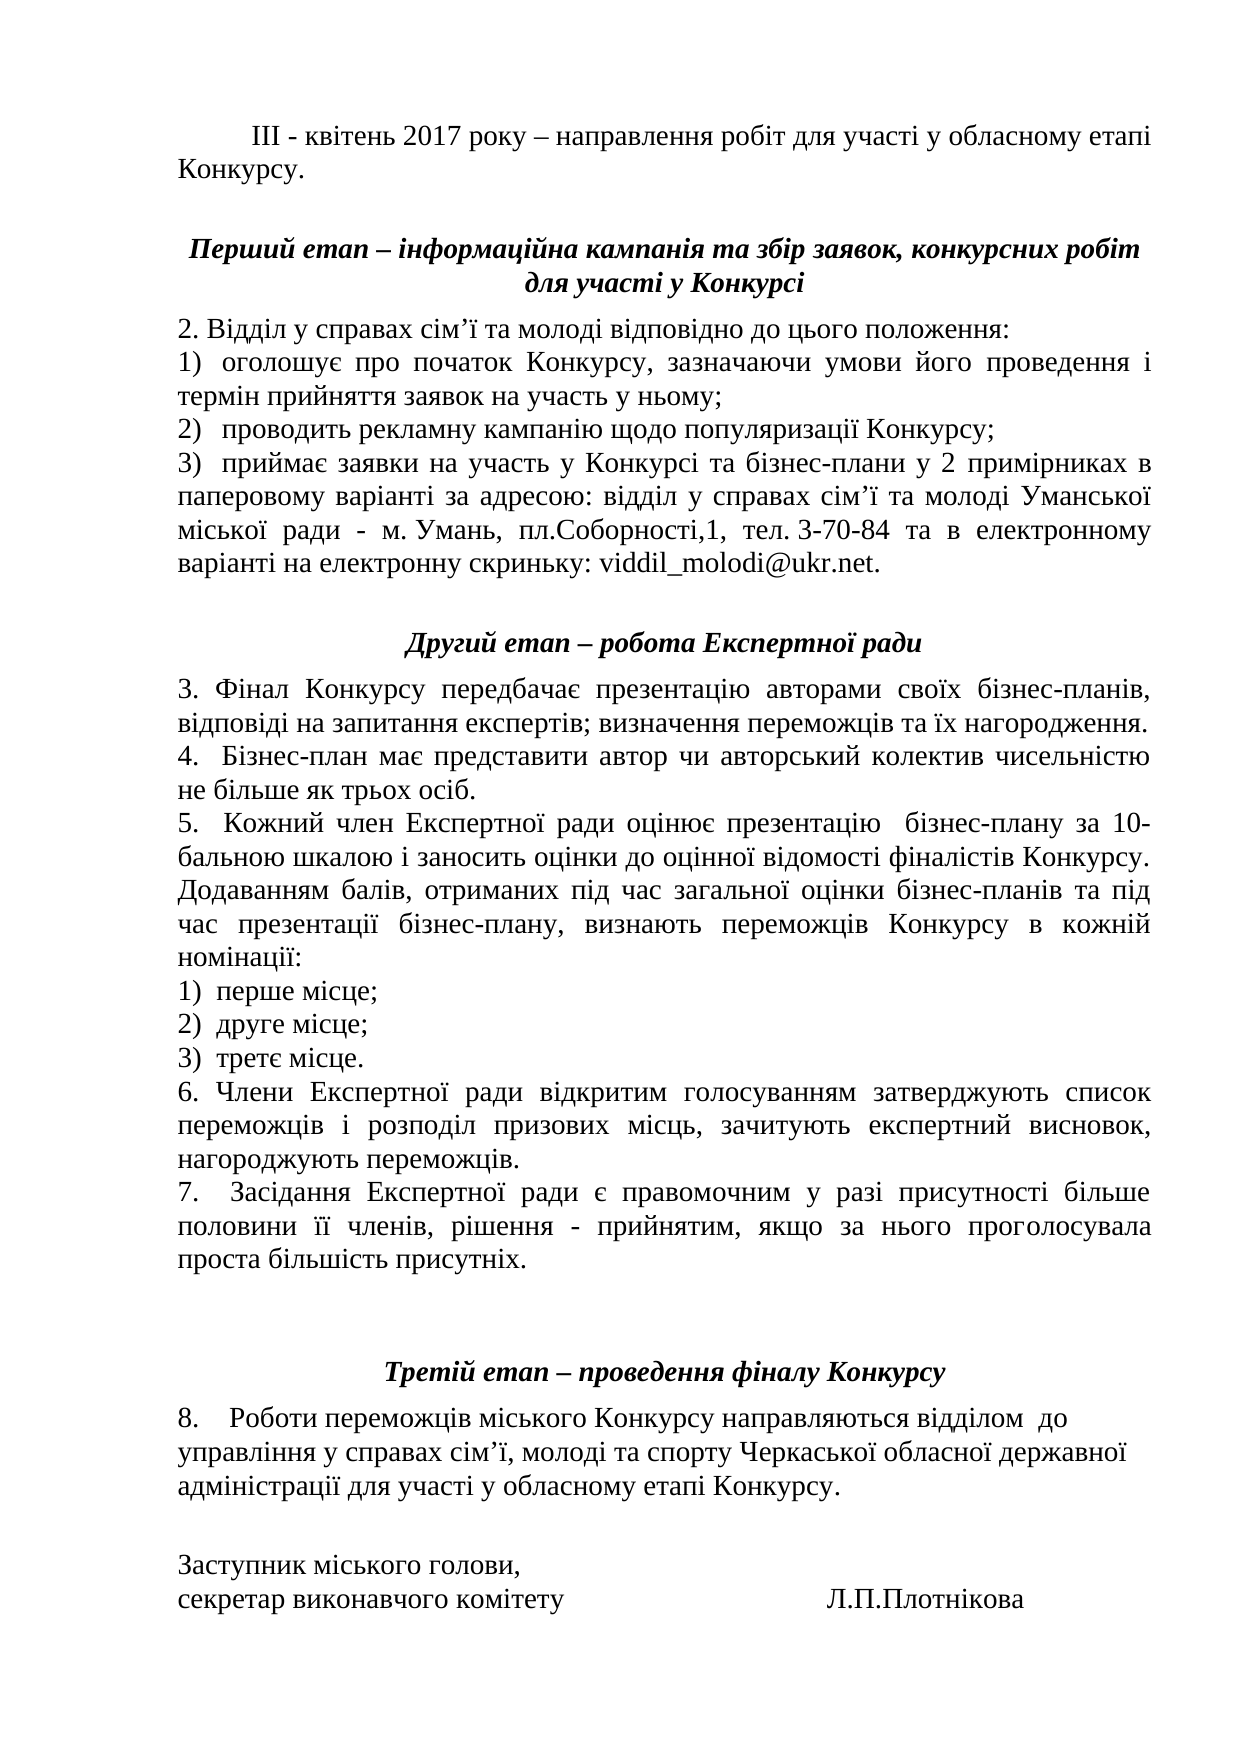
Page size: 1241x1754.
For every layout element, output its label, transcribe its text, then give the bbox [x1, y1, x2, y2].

text 3) третє місце. [177, 1040, 1152, 1074]
text Третій етап – проведення фіналу Конкурсу [177, 1354, 1152, 1388]
text Другий етап – робота Експертної ради [177, 625, 1152, 659]
text 6. Члени Експертної ради відкритим голосуванням затверджують список переможців і розподіл призових місць, зачитують експертний висновок, нагороджують переможців. [177, 1074, 1152, 1174]
text 5. Кожний член Експертної ради оцінює презентацію бізнес-плану за 10-бальною шкалою і заносить оцінки до оцінної відомості фіналістів Конкурсу. Додаванням балів, отриманих під час загальної оцінки бізнес-планів та під час презентації бізнес-плану, визнають переможців Конкурсу в кожній номінації: [177, 805, 1152, 973]
text ІІІ - квітень 2017 року – направлення робіт для участі у обласному етапі Конкурсу. [177, 118, 1152, 185]
text 7. Засідання Експертної ради є правомочним у разі присутності більше половини її членів, рішення - прийнятим, якщо за нього проголосувала проста більшість присутніх. [177, 1174, 1152, 1275]
text 3. Фінал Конкурсу передбачає презентацію авторами своїх бізнес-планів, відповіді на запитання експертів; визначення переможців та їх нагородження. [177, 671, 1152, 738]
text Заступник міського голови, [177, 1547, 1152, 1581]
list проводить рекламну кампанію щодо популяризації Конкурсу; [177, 411, 1152, 445]
text 2. Відділ у справах сім’ї та молоді відповідно до цього положення: [177, 311, 1152, 344]
text 2) друге місце; [177, 1007, 1152, 1040]
text 1) перше місце; [177, 973, 1152, 1007]
list Роботи переможців міського Конкурсу направляються відділом до управління у справах сім’ї, молоді та спорту Черкаської обласної державної адміністрації для участі у обласному етапі Конкурсу. [177, 1401, 1152, 1501]
list оголошує про початок Конкурсу, зазначаючи умови його проведення і термін прийняття заявок на участь у ньому; [177, 344, 1152, 411]
text 4. Бізнес-план має представити автор чи авторський колектив чисельністю не більше як трьох осіб. [177, 738, 1152, 805]
text Перший етап – інформаційна кампанія та збір заявок, конкурсних робіт для участі у Конкурсі [177, 231, 1152, 298]
text секретар виконавчого комітету Л.П.Плотнікова [177, 1581, 1152, 1614]
list приймає заявки на участь у Конкурсі та бізнес-плани у 2 примірниках в паперовому варіанті за адресою: відділ у справах сім’ї та молоді Уманської міської ради - м. Умань, пл.Соборності,1, тел. 3-70-84 та в електронному варіанті на електронну скриньку: viddil_molodi@ukr.net. [177, 445, 1152, 579]
